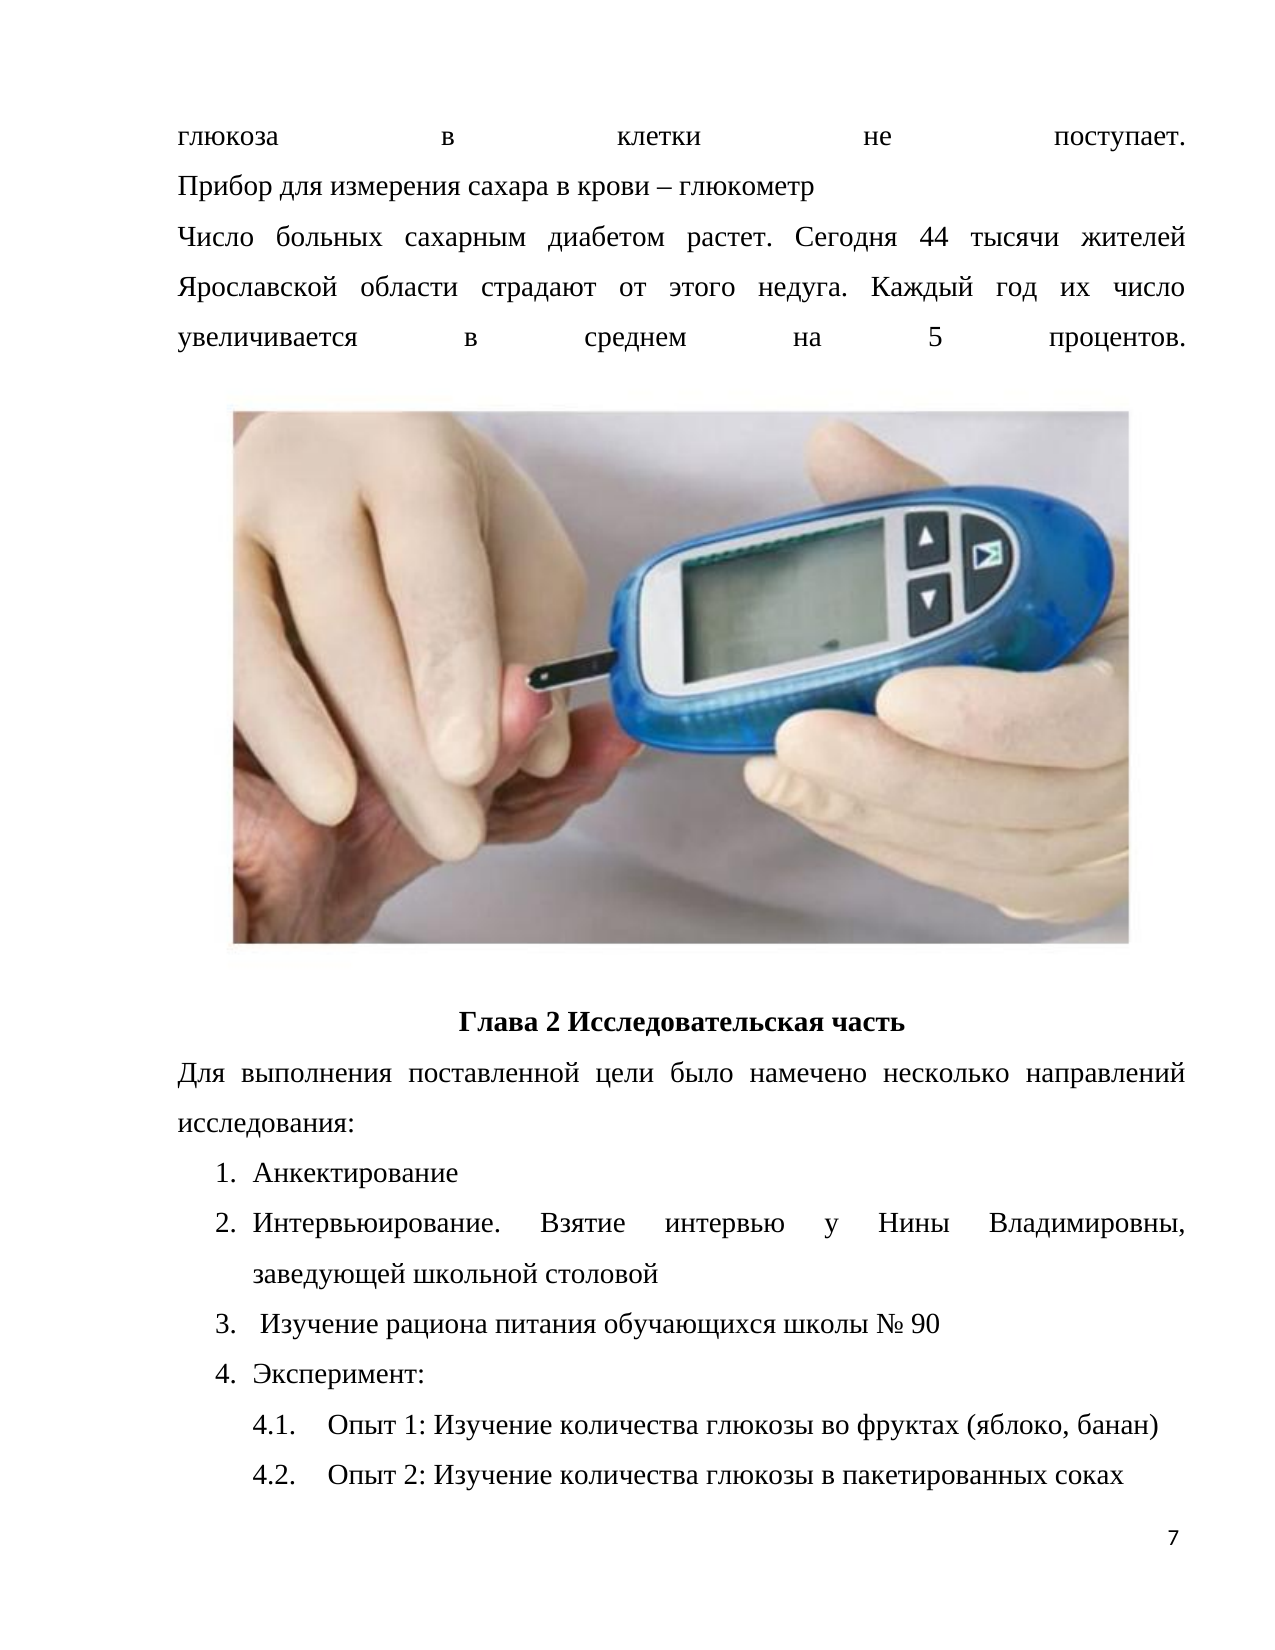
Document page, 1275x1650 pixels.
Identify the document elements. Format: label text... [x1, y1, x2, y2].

list Эксперимент: [215, 1357, 1186, 1390]
text Число больных сахарным диабетом растет. Сегодня 44 тысячи жителей Ярославской области страдают от этого недуга. Каждый год их число увеличивается в среднем на 5 процентов. [177, 219, 1186, 366]
list Изучение рациона питания обучающихся школы № 90 [215, 1306, 1186, 1340]
list Интервьюирование. Взятие интервью у Нины Владимировны, заведующей школьной столовой [215, 1206, 1186, 1289]
text Для выполнения поставленной цели было намечено несколько направлений исследования: [177, 1055, 1186, 1138]
list Опыт 1: Изучение количества глюкозы во фруктах (яблоко, банан) [252, 1407, 1186, 1440]
picture [177, 366, 1187, 991]
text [177, 118, 1186, 202]
list Опыт 2: Изучение количества глюкозы в пакетированных соках [252, 1457, 1186, 1491]
list Анкектирование [215, 1155, 1186, 1189]
text Глава 2 Исследовательская часть [177, 1004, 1186, 1038]
